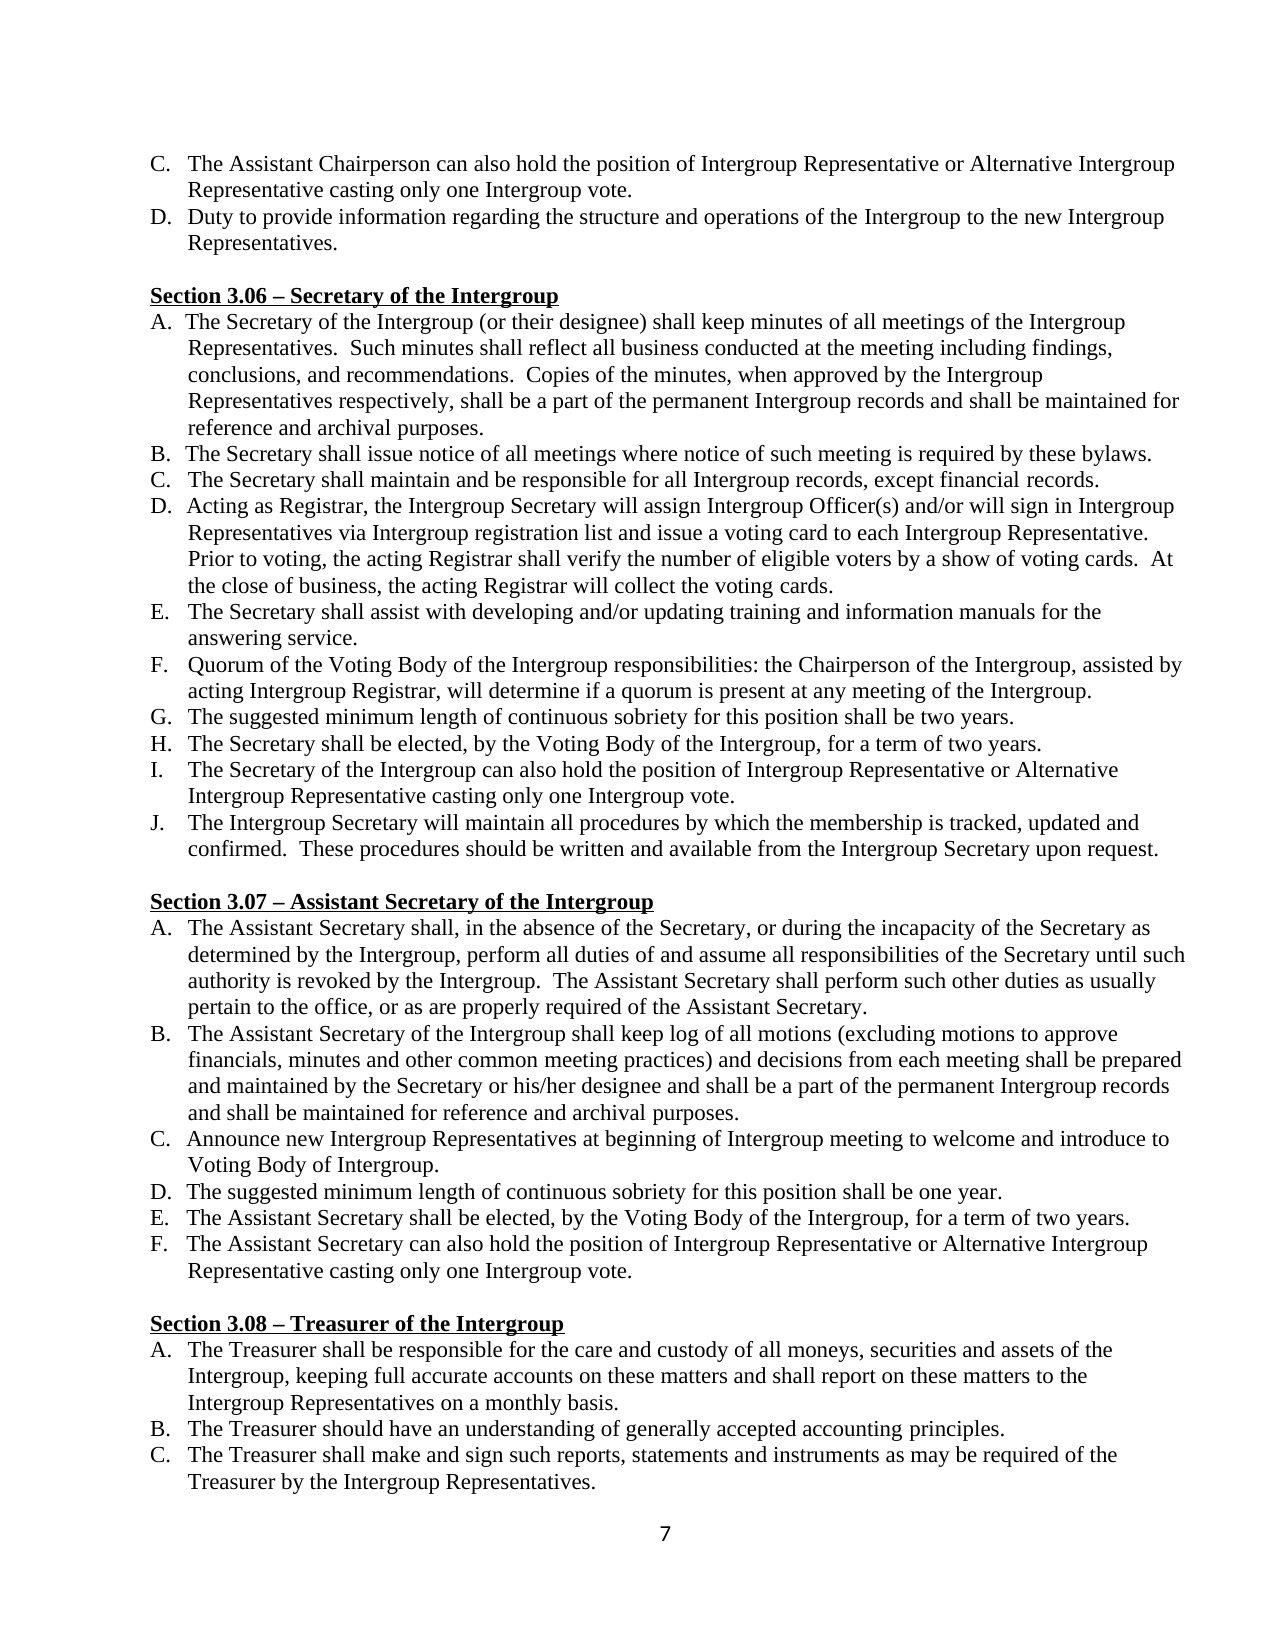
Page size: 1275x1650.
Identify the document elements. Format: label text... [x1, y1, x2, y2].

list The Assistant Secretary shall be elected, by the Voting Body of the Intergroup, for a term of two years. [150, 1204, 1189, 1231]
list The Assistant Secretary of the Intergroup shall keep log of all motions (excluding motions to approve financials, minutes and other common meeting practices) and decisions from each meeting shall be prepared and maintained by the Secretary or his/her designee and shall be a part of the permanent Intergroup records and shall be maintained for reference and archival purposes. [150, 1020, 1189, 1125]
subtitle Section 3.07 – Assistant Secretary of the Intergroup [150, 888, 1189, 914]
list The suggested minimum length of continuous sobriety for this position shall be two years. [150, 703, 1189, 730]
list The Treasurer should have an understanding of generally accepted accounting principles. [150, 1415, 1189, 1441]
list The Treasurer shall make and sign such reports, statements and instruments as may be required of the Treasurer by the Intergroup Representatives. [150, 1441, 1189, 1494]
list Announce new Intergroup Representatives at beginning of Intergroup meeting to welcome and introduce to Voting Body of Intergroup. [150, 1125, 1189, 1178]
list Quorum of the Voting Body of the Intergroup responsibilities: the Chairperson of the Intergroup, assisted by acting Intergroup Registrar, will determine if a quorum is present at any meeting of the Intergroup. [150, 651, 1189, 703]
subtitle Section 3.08 – Treasurer of the Intergroup [150, 1309, 1189, 1336]
list Acting as Registrar, the Intergroup Secretary will assign Intergroup Officer(s) and/or will sign in Intergroup Representatives via Intergroup registration list and issue a voting card to each Intergroup Representative. Prior to voting, the acting Registrar shall verify the number of eligible voters by a show of voting cards. At the close of business, the acting Registrar will collect the voting cards. [150, 493, 1189, 598]
list The Assistant Secretary can also hold the position of Intergroup Representative or Alternative Intergroup Representative casting only one Intergroup vote. [150, 1231, 1189, 1283]
list The Secretary shall assist with developing and/or updating training and information manuals for the answering service. [150, 598, 1189, 651]
list Duty to provide information regarding the structure and operations of the Intergroup to the new Intergroup Representatives. [150, 203, 1189, 255]
list The Assistant Chairperson can also hold the position of Intergroup Representative or Alternative Intergroup Representative casting only one Intergroup vote. [150, 150, 1189, 203]
list The Secretary shall issue notice of all meetings where notice of such meeting is required by these bylaws. [150, 440, 1189, 466]
list The Secretary of the Intergroup (or their designee) shall keep minutes of all meetings of the Intergroup Representatives. Such minutes shall reflect all business conducted at the meeting including findings, conclusions, and recommendations. Copies of the minutes, when approved by the Intergroup Representatives respectively, shall be a part of the permanent Intergroup records and shall be maintained for reference and archival purposes. [150, 308, 1189, 440]
list The Treasurer shall be responsible for the care and custody of all moneys, securities and assets of the Intergroup, keeping full accurate accounts on these matters and shall report on these matters to the Intergroup Representatives on a monthly basis. [150, 1336, 1189, 1415]
subtitle Section 3.06 – Secretary of the Intergroup [150, 282, 1189, 308]
list The Assistant Secretary shall, in the absence of the Secretary, or during the incapacity of the Secretary as determined by the Intergroup, perform all duties of and assume all responsibilities of the Secretary until such authority is revoked by the Intergroup. The Assistant Secretary shall perform such other duties as usually pertain to the office, or as are properly required of the Assistant Secretary. [150, 914, 1189, 1020]
list The Secretary shall maintain and be responsible for all Intergroup records, except financial records. [150, 466, 1189, 493]
list The Secretary of the Intergroup can also hold the position of Intergroup Representative or Alternative Intergroup Representative casting only one Intergroup vote. [150, 756, 1189, 809]
list The Intergroup Secretary will maintain all procedures by which the membership is tracked, updated and confirmed. These procedures should be written and available from the Intergroup Secretary upon request. [150, 809, 1189, 862]
list The suggested minimum length of continuous sobriety for this position shall be one year. [150, 1178, 1189, 1204]
list The Secretary shall be elected, by the Voting Body of the Intergroup, for a term of two years. [150, 730, 1189, 756]
